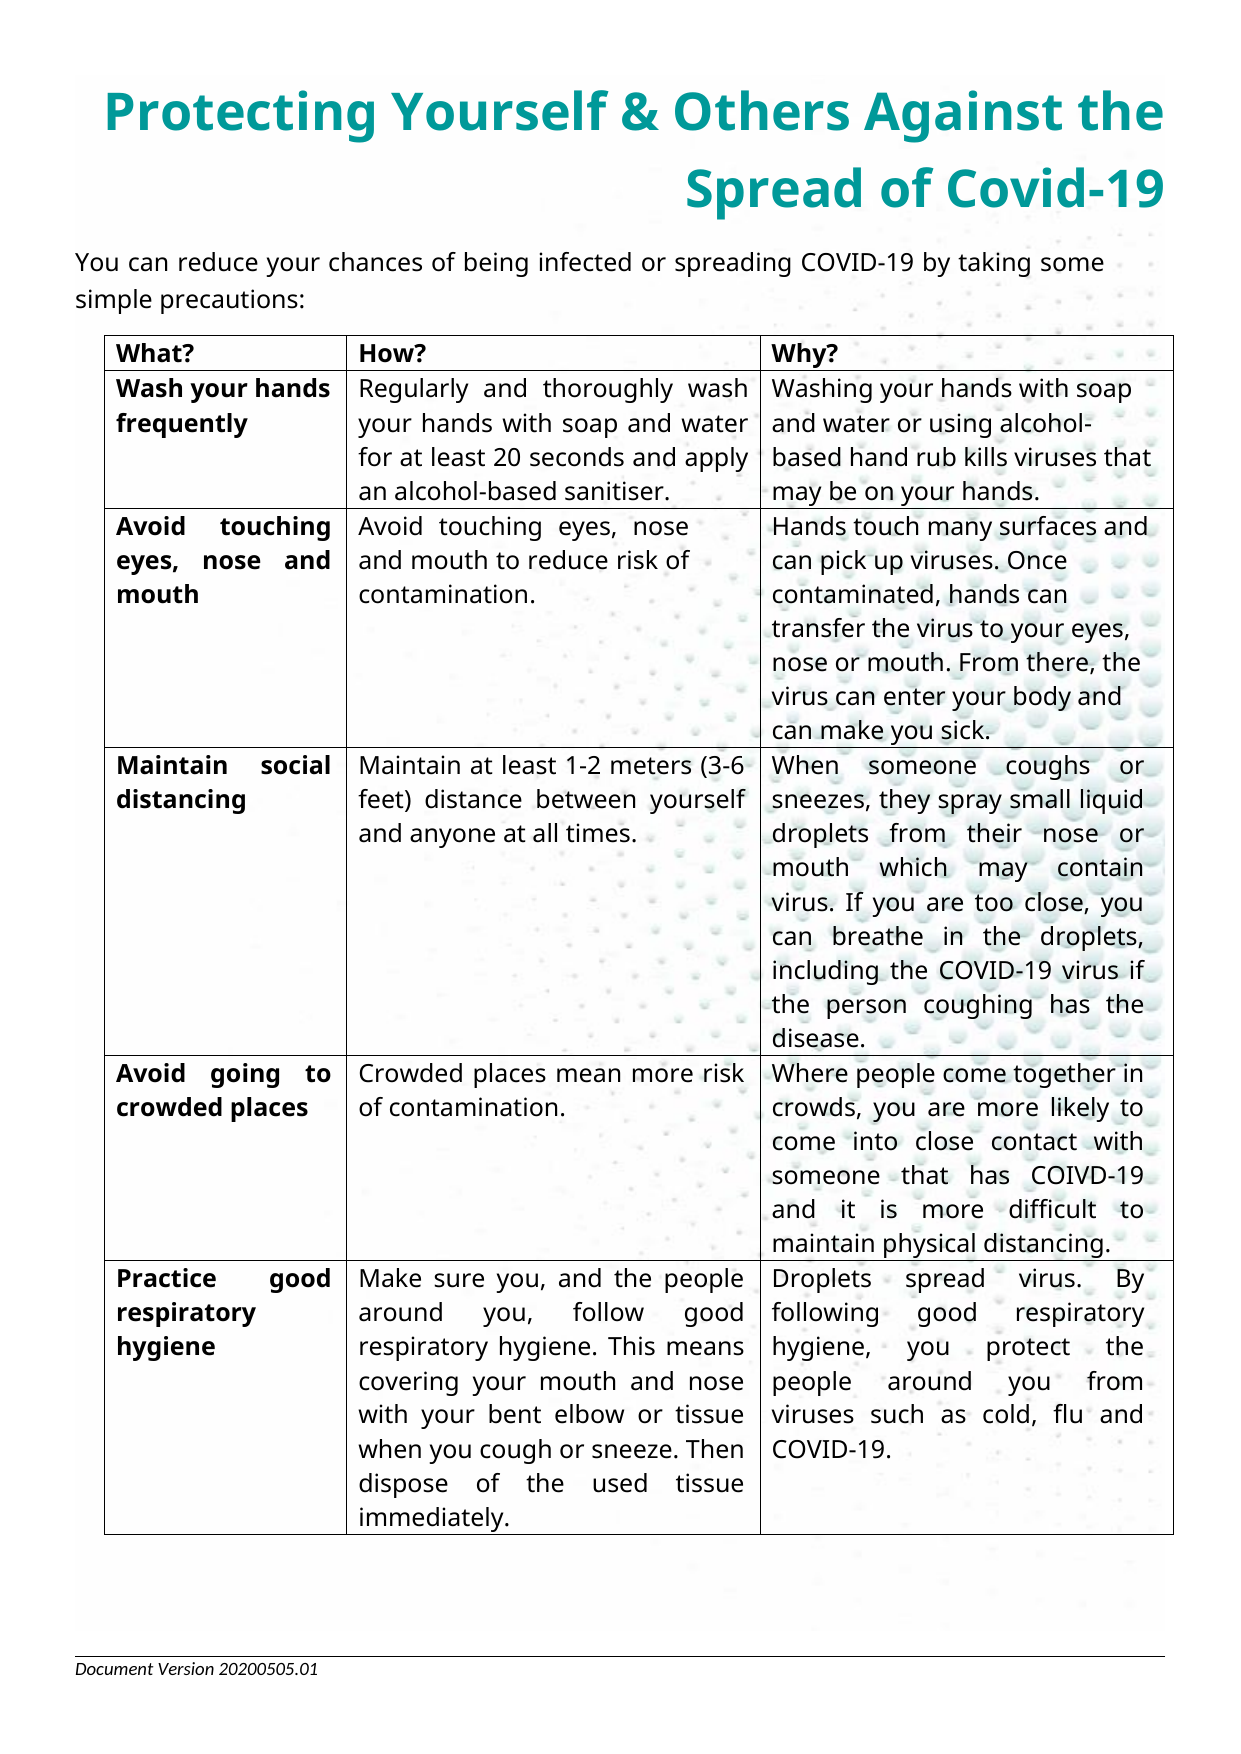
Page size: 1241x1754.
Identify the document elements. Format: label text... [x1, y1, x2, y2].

table_cell Crowded places mean more risk of contamination. [347, 1056, 760, 1260]
table_header Why? [761, 336, 1173, 370]
table_cell Maintain social distancing [105, 748, 346, 1054]
table_cell Practice good respiratory hygiene [105, 1261, 346, 1533]
table_cell Wash your hands frequently [105, 371, 346, 507]
table_cell Make sure you, and the people around you, follow good respiratory hygiene. This means covering your mouth and nose with your bent elbow or tissue when you cough or sneeze. Then dispose of the used tissue immediately. [347, 1261, 760, 1533]
table_cell When someone coughs or sneezes, they spray small liquid droplets from their nose or mouth which may contain virus. If you are too close, you can breathe in the droplets, including the COVID-19 virus if the person coughing has the disease. [761, 748, 1173, 1054]
table_cell Hands touch many surfaces and can pick up viruses. Once contaminated, hands can transfer the virus to your eyes, nose or mouth. From there, the virus can enter your body and can make you sick. [761, 509, 1173, 747]
picture [75, 75, 1166, 1631]
table_cell Avoid going to crowded places [105, 1056, 346, 1260]
table_cell Washing your hands with soap and water or using alcohol-based hand rub kills viruses that may be on your hands. [761, 371, 1173, 507]
table_cell Regularly and thoroughly wash your hands with soap and water for at least 20 seconds and apply an alcohol-based sanitiser. [347, 371, 760, 507]
table_cell Where people come together in crowds, you are more likely to come into close contact with someone that has COIVD-19 and it is more difficult to maintain physical distancing. [761, 1056, 1173, 1260]
text Protecting Yourself & Others Against the Spread of Covid-19 [75, 75, 1165, 222]
table_header How? [347, 336, 760, 370]
table_cell Droplets spread virus. By following good respiratory hygiene, you protect the people around you from viruses such as cold, flu and COVID-19. [761, 1261, 1173, 1533]
table_cell Avoid touching eyes, nose and mouth [105, 509, 346, 747]
table_cell Avoid touching eyes, nose and mouth to reduce risk of contamination. [347, 509, 760, 747]
table_cell Maintain at least 1-2 meters (3-6 feet) distance between yourself and anyone at all times. [347, 748, 760, 1054]
table_header What? [105, 336, 346, 370]
text You can reduce your chances of being infected or spreading COVID-19 by taking some simple precautions: [75, 245, 1106, 316]
